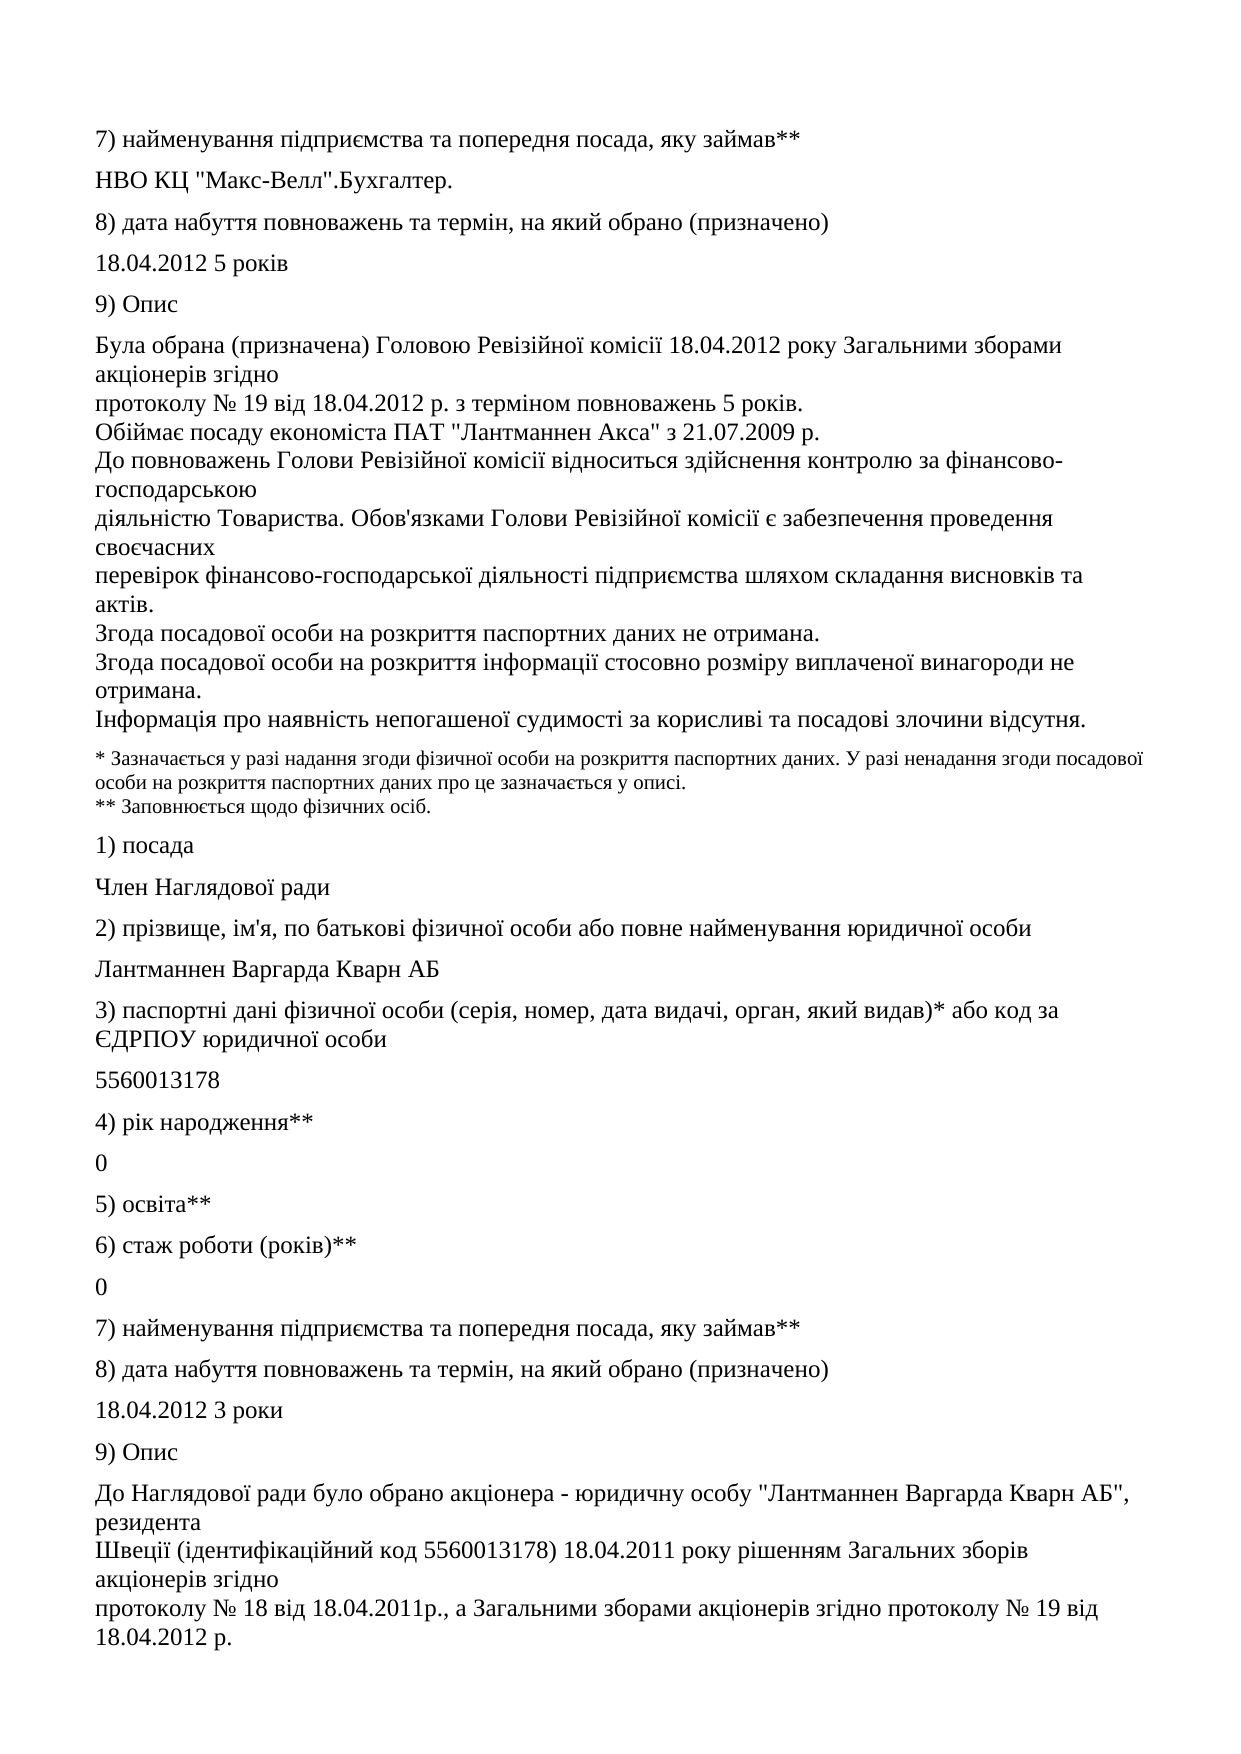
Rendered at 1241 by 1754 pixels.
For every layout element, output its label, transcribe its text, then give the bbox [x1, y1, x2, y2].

table_cell 8) дата набуття повноважень та термін, на який обрано (призначено) [89, 201, 1152, 242]
table_cell Була обрана (призначена) Головою Ревiзiйної комiсiї 18.04.2012 року Загальними зборами акцiонерiв згiдно протоколу № 19 вiд 18.04.2012 р. з термiном повноважень 5 рокiв. Обiймає посаду економiста ПАТ "Лантманнен Акса" з 21.07.2009 р. До повноважень Голови Ревiзiйної комiсiї вiдноситься здiйснення контролю за фiнансово-господарською дiяльнiстю Товариства. Обов'язками Голови Ревiзiйної комiсiї є забезпечення проведення своєчасних перевiрок фiнансово-господарської дiяльностi пiдприємства шляхом складання висновкiв та актiв. Згода посадової особи на розкриття паспортних даних не отримана. Згода посадової особи на розкриття iнформацiї стосовно розмiру виплаченої винагороди не отримана. Iнформацiя про наявнiсть непогашеної судимостi за корисливi та посадовi злочини вiдсутня. [89, 324, 1152, 739]
table_cell 18.04.2012 5 рокiв [89, 242, 1152, 283]
table_cell 18.04.2012 3 роки [89, 1389, 1152, 1430]
table_cell 5) освіта** [89, 1183, 1152, 1224]
table_cell 7) найменування підприємства та попередня посада, яку займав** [89, 118, 1152, 159]
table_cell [89, 1472, 1152, 1657]
table_cell 9) Опис [89, 283, 1152, 324]
table_cell 6) стаж роботи (років)** [89, 1224, 1152, 1265]
table_cell 3) паспортні дані фізичної особи (серія, номер, дата видачі, орган, який видав)* або код за ЄДРПОУ юридичної особи [89, 989, 1152, 1059]
table_cell 0 [89, 1142, 1152, 1183]
table_cell 5560013178 [89, 1059, 1152, 1100]
table_cell 8) дата набуття повноважень та термін, на який обрано (призначено) [89, 1348, 1152, 1389]
table_cell 4) рік народження** [89, 1100, 1152, 1142]
table_cell 9) Опис [89, 1430, 1152, 1472]
table_cell Лантманнен Варгарда Кварн АБ [89, 948, 1152, 989]
table_cell 2) прізвище, ім'я, по батькові фізичної особи або повне найменування юридичної особи [89, 907, 1152, 948]
table_cell * Зазначається у разі надання згоди фізичної особи на розкриття паспортних даних. У разі ненадання згоди посадової особи на розкриття паспортних даних про це зазначається у описі. ** Заповнюється щодо фізичних осіб. [89, 739, 1152, 824]
table_cell НВО КЦ "Макс-Велл".Бухгалтер. [89, 159, 1152, 201]
table_cell 1) посада [89, 824, 1152, 865]
table_cell 0 [89, 1265, 1152, 1307]
table_cell Член Наглядової ради [89, 865, 1152, 907]
table_cell 7) найменування підприємства та попередня посада, яку займав** [89, 1307, 1152, 1348]
